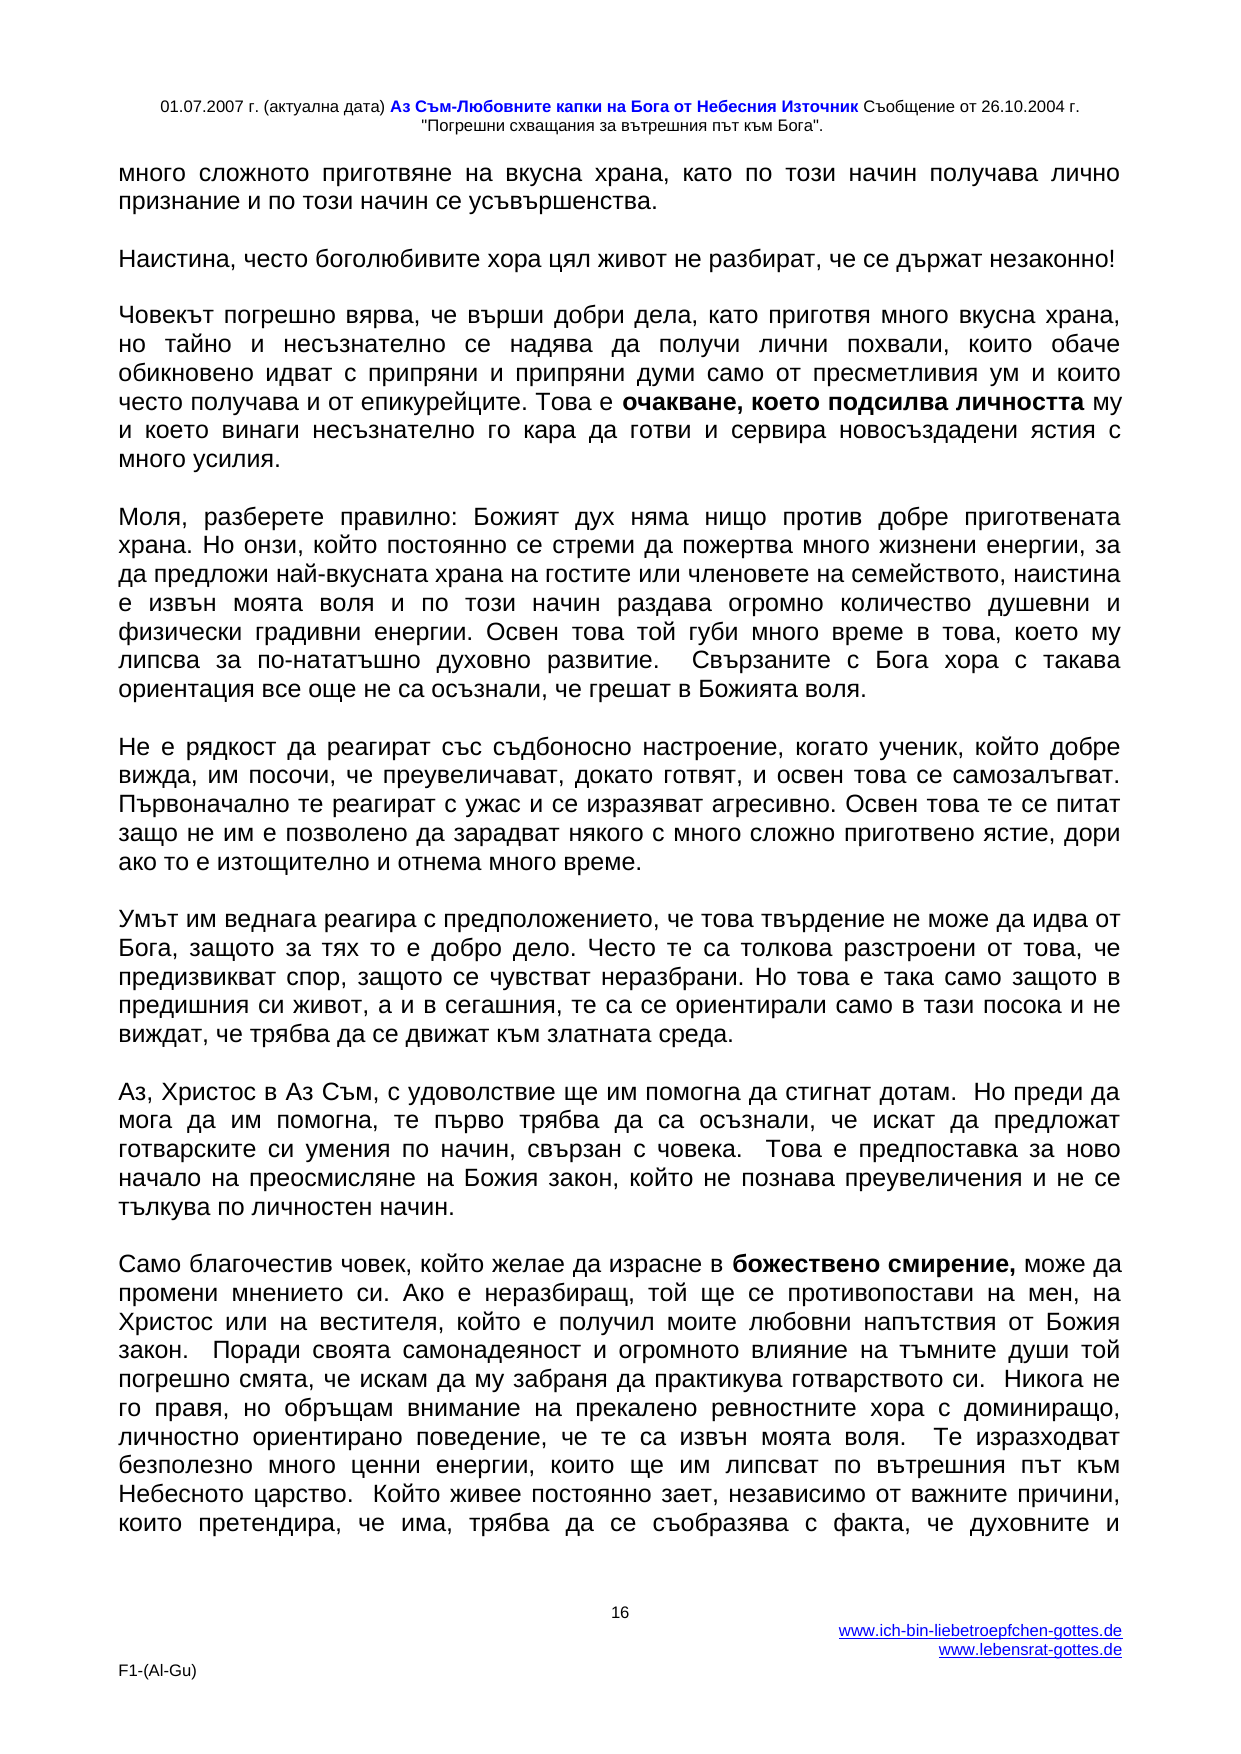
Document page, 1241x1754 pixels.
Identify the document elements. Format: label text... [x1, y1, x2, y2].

text Не е рядкост да реагират със съдбоносно настроение, когато ученик, който добре вижда, им посочи, че преувеличават, докато готвят, и освен това се самозалъгват. Първоначално те реагират с ужас и се изразяват агресивно. Освен това те се питат защо не им е позволено да зарадват някого с много сложно приготвено ястие, дори ако то е изтощително и отнема много време. [118, 732, 1122, 876]
text Човекът погрешно вярва, че върши добри дела, като приготвя много вкусна храна, но тайно и несъзнателно се надява да получи лични похвали, които обаче обикновено идват с припряни и припряни думи само от пресметливия ум и които често получава и от епикурейците. Това е очакване, което подсилва личността му и което винаги несъзнателно го кара да готви и сервира новосъздадени ястия с много усилия. [118, 301, 1122, 473]
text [118, 1249, 1122, 1537]
text Моля, разберете правилно: Божият дух няма нищо против добре приготвената храна. Но онзи, който постоянно се стреми да пожертва много жизнени енергии, за да предложи най-вкусната храна на гостите или членовете на семейството, наистина е извън моята воля и по този начин раздава огромно количество душевни и физически градивни енергии. Освен това той губи много време в това, което му липсва за по-нататъшно духовно развитие. Свързаните с Бога хора с такава ориентация все още не са осъзнали, че грешат в Божията воля. [118, 502, 1122, 703]
text Умът им веднага реагира с предположението, че това твърдение не може да идва от Бога, защото за тях то е добро дело. Често те са толкова разстроени от това, че предизвикват спор, защото се чувстват неразбрани. Но това е така само защото в предишния си живот, а и в сегашния, те са се ориентирали само в тази посока и не виждат, че трябва да се движат към златната среда. [118, 904, 1122, 1048]
text Аз, Христос в Аз Съм, с удоволствие ще им помогна да стигнат дотам. Но преди да мога да им помогна, те първо трябва да са осъзнали, че искат да предложат готварските си умения по начин, свързан с човека. Това е предпоставка за ново начало на преосмисляне на Божия закон, който не познава преувеличения и не се тълкува по личностен начин. [118, 1077, 1122, 1221]
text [118, 157, 1122, 215]
text Наистина, често боголюбивите хора цял живот не разбират, че се държат незаконно! [118, 244, 1122, 272]
